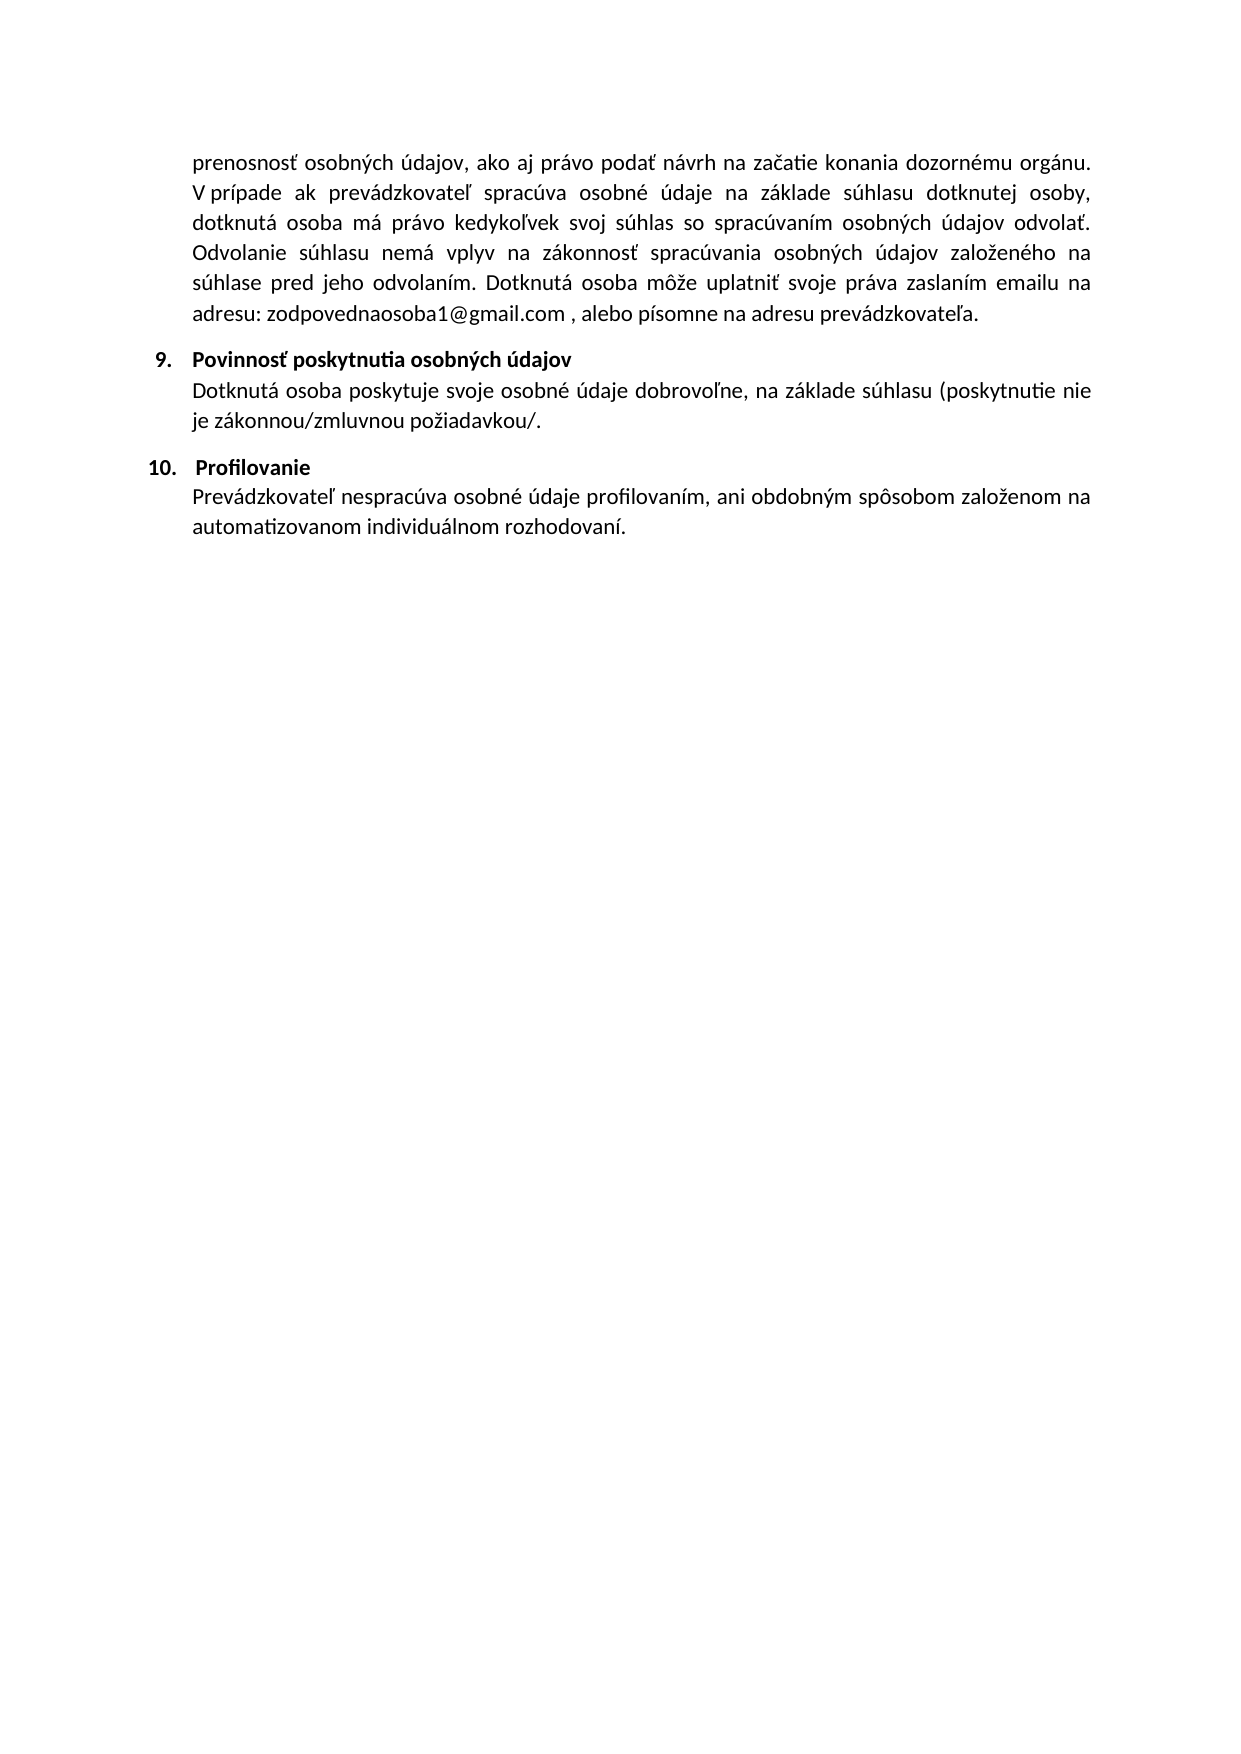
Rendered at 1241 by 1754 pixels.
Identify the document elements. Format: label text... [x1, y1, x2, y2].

text Prevádzkovateľ nespracúva osobné údaje profilovaním, ani obdobným spôsobom založenom na automatizovanom individuálnom rozhodovaní. [192, 482, 1093, 540]
list Povinnosť poskytnutia osobných údajov [154, 346, 1093, 373]
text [192, 148, 1093, 327]
list Dotknutá osoba poskytuje svoje osobné údaje dobrovoľne, na základe súhlasu (poskytnutie nie je zákonnou/zmluvnou požiadavkou/. [192, 376, 1093, 434]
list Profilovanie [148, 453, 1093, 481]
